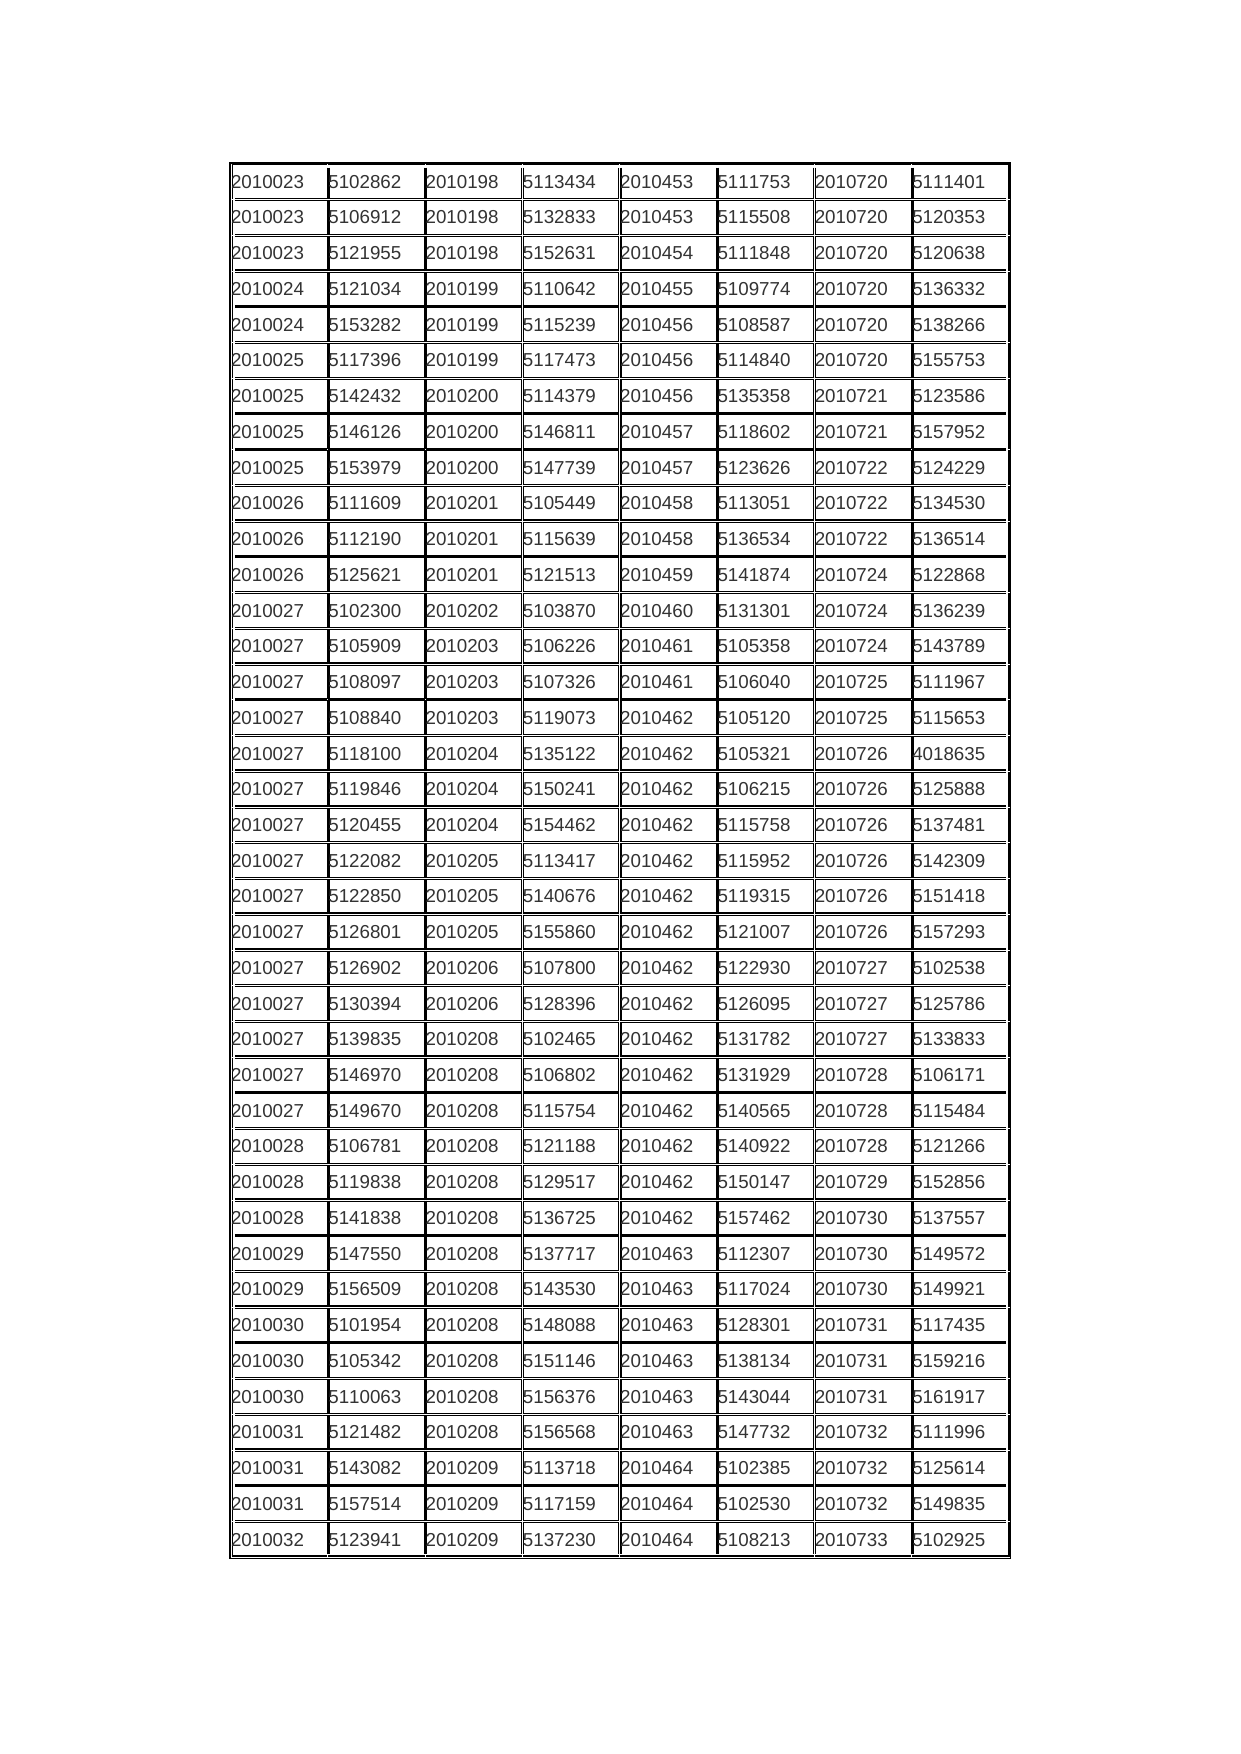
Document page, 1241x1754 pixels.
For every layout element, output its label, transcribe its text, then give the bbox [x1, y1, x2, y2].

table_cell 5157293 [914, 912, 1009, 948]
table_cell 2010728 [816, 1094, 911, 1127]
table_cell 5139835 [330, 1023, 424, 1055]
table_cell 2010201 [427, 523, 521, 555]
table_cell 2010731 [816, 1380, 911, 1412]
table_cell 5148088 [524, 1309, 618, 1341]
table_cell 2010462 [622, 1202, 716, 1234]
table_cell 2010729 [816, 1166, 911, 1198]
table_cell 2010463 [622, 1309, 716, 1341]
table_cell 2010462 [622, 1130, 716, 1162]
table_cell 2010029 [233, 1270, 327, 1305]
table_cell 5112307 [719, 1237, 813, 1269]
table_cell 2010726 [816, 809, 911, 841]
table_cell 5136534 [719, 523, 813, 555]
table_cell 5122850 [330, 880, 424, 912]
table_cell 5125786 [912, 984, 1009, 1019]
table_cell 5125888 [914, 769, 1009, 805]
table_cell 2010455 [622, 273, 716, 305]
table_cell 5150147 [719, 1166, 813, 1198]
table_cell 5149835 [914, 1484, 1008, 1520]
table_cell 5126095 [719, 987, 813, 1019]
table_cell 5119838 [330, 1166, 424, 1198]
table_cell 5149670 [330, 1094, 424, 1127]
table_cell 2010206 [427, 987, 521, 1019]
table_cell 2010027 [233, 1055, 327, 1091]
table_cell 5136239 [912, 591, 1009, 626]
table_cell 2010208 [427, 1202, 521, 1234]
table_cell 2010724 [816, 558, 911, 591]
table_cell 5115639 [524, 523, 618, 555]
table_cell 5114840 [719, 344, 813, 376]
table_cell 2010031 [233, 1484, 327, 1520]
table_cell 5125621 [330, 558, 424, 591]
table_cell 2010032 [231, 1520, 328, 1555]
table_cell 5136725 [524, 1202, 618, 1234]
table_cell 5155860 [524, 916, 618, 948]
table_cell 2010724 [816, 630, 911, 662]
table_cell 2010461 [622, 630, 716, 662]
table_cell 5122868 [914, 555, 1008, 591]
table_cell 2010721 [816, 380, 911, 412]
table_cell 5149921 [914, 1270, 1009, 1305]
table_cell 2010463 [622, 1237, 716, 1269]
table_cell 5155753 [912, 341, 1009, 376]
table_cell 5140676 [524, 880, 618, 912]
table_cell 2010459 [622, 558, 716, 591]
table_cell 5111753 [717, 165, 814, 198]
table_cell 5111848 [719, 237, 813, 269]
table_cell 2010208 [427, 1094, 521, 1127]
table_cell 5106171 [914, 1055, 1009, 1091]
table_cell 2010023 [233, 234, 327, 269]
table_cell 2010208 [427, 1416, 521, 1448]
table_cell 2010027 [231, 591, 328, 626]
table_cell 2010200 [427, 415, 521, 448]
table_cell 5141874 [719, 558, 813, 591]
table_cell 5156509 [330, 1273, 424, 1305]
table_cell 5115653 [914, 698, 1009, 734]
table_cell 2010462 [622, 987, 716, 1019]
table_cell 2010201 [427, 487, 521, 519]
table_cell 5115239 [524, 308, 618, 341]
table_cell 2010733 [815, 1523, 912, 1555]
table_cell 2010722 [816, 487, 911, 519]
table_cell 5120455 [330, 809, 424, 841]
table_cell 5121007 [719, 916, 813, 948]
table_cell 5102538 [914, 948, 1009, 984]
table_cell 2010727 [816, 987, 911, 1019]
table_cell 2010462 [622, 809, 716, 841]
table_cell 2010461 [622, 666, 716, 698]
table_cell 5106912 [330, 201, 424, 233]
table_cell 2010457 [622, 415, 716, 448]
table_cell 5115484 [914, 1091, 1008, 1127]
table_cell 5115758 [719, 809, 813, 841]
table_cell 2010202 [427, 594, 521, 626]
table_cell 2010724 [816, 594, 911, 626]
table_cell 5121266 [912, 1127, 1009, 1162]
table_cell 5146126 [330, 415, 424, 448]
table_cell 5141838 [330, 1202, 424, 1234]
table_cell 5142432 [330, 380, 424, 412]
table_cell 2010198 [427, 201, 521, 233]
table_cell 2010454 [622, 237, 716, 269]
table_cell 5147550 [330, 1237, 424, 1269]
table_cell 5108213 [717, 1523, 814, 1555]
table_cell 5106215 [719, 773, 813, 805]
table_cell 2010026 [233, 484, 327, 519]
table_cell 2010026 [233, 519, 327, 555]
table_cell 5110063 [330, 1380, 424, 1412]
table_cell 5157952 [914, 412, 1008, 448]
table_cell 5131301 [719, 594, 813, 626]
table_cell 2010205 [427, 916, 521, 948]
table_cell 2010031 [233, 1448, 327, 1484]
table_cell 2010029 [233, 1234, 327, 1269]
table_cell 5140565 [719, 1094, 813, 1127]
table_cell 2010027 [233, 662, 327, 698]
table_cell 5151146 [524, 1344, 618, 1377]
table_cell 2010464 [622, 1452, 716, 1484]
table_cell 5105321 [719, 737, 813, 769]
table_cell 5122930 [719, 952, 813, 984]
table_cell 5120638 [914, 234, 1009, 269]
table_cell 5105120 [719, 701, 813, 734]
table_cell 2010198 [427, 237, 521, 269]
table_cell 2010208 [427, 1309, 521, 1341]
table_cell 2010204 [427, 809, 521, 841]
table_cell 2010030 [231, 1377, 328, 1412]
table_cell 5106040 [719, 666, 813, 698]
table_cell 2010031 [233, 1413, 327, 1448]
table_cell 5101954 [330, 1309, 424, 1341]
table_cell 2010463 [622, 1380, 716, 1412]
table_cell 5156376 [524, 1380, 618, 1412]
table_cell 2010199 [427, 308, 521, 341]
table_cell 2010722 [816, 451, 911, 483]
table_cell 5143530 [524, 1273, 618, 1305]
table_cell 2010462 [622, 1023, 716, 1055]
table_cell 2010731 [816, 1344, 911, 1377]
table_cell 5153979 [330, 451, 424, 483]
table_cell 5121513 [524, 558, 618, 591]
table_cell 5147732 [719, 1416, 813, 1448]
table_cell 2010027 [231, 734, 328, 769]
table_cell 2010199 [427, 344, 521, 376]
table_cell 5151418 [912, 877, 1009, 912]
table_cell 5113718 [524, 1452, 618, 1484]
table_cell 2010030 [233, 1341, 327, 1377]
table_cell 2010462 [622, 737, 716, 769]
table_cell 2010456 [622, 344, 716, 376]
table_cell 5111401 [912, 165, 1008, 198]
table_cell 2010025 [233, 376, 327, 412]
table_cell 2010462 [622, 880, 716, 912]
table_cell 2010027 [233, 805, 327, 841]
table_cell 5138134 [719, 1344, 813, 1377]
table_cell 5137717 [524, 1237, 618, 1269]
table_cell 2010208 [427, 1273, 521, 1305]
table_cell 5128301 [719, 1309, 813, 1341]
table_cell 5121034 [330, 273, 424, 305]
table_cell 5147739 [524, 451, 618, 483]
table_cell 2010025 [233, 412, 327, 448]
table_cell 5137481 [914, 805, 1009, 841]
table_cell 2010028 [233, 1163, 327, 1198]
table_cell 5105909 [330, 630, 424, 662]
table_cell 2010462 [622, 952, 716, 984]
table_cell 2010200 [427, 380, 521, 412]
table_cell 5124229 [914, 448, 1009, 483]
table_cell 5107326 [524, 666, 618, 698]
table_cell 5140922 [719, 1130, 813, 1162]
table_cell 2010200 [427, 451, 521, 483]
table_cell 5132833 [524, 201, 618, 233]
table_cell 2010725 [816, 701, 911, 734]
table_cell 2010457 [622, 451, 716, 483]
table_cell 5117396 [330, 344, 424, 376]
table_cell 2010023 [231, 198, 328, 233]
table_cell 2010730 [816, 1273, 911, 1305]
table_cell 5126801 [330, 916, 424, 948]
table_cell 2010458 [622, 523, 716, 555]
table_cell 2010204 [427, 773, 521, 805]
table_cell 5115754 [524, 1094, 618, 1127]
table_cell 5130394 [330, 987, 424, 1019]
table_cell 2010728 [816, 1059, 911, 1091]
table_cell 2010720 [816, 308, 911, 341]
table_cell 5135122 [524, 737, 618, 769]
table_cell 5115508 [719, 201, 813, 233]
table_cell 5106802 [524, 1059, 618, 1091]
table_cell 5131929 [719, 1059, 813, 1091]
table_cell 2010198 [425, 165, 523, 198]
table_cell 2010030 [233, 1305, 327, 1341]
table_cell 2010732 [816, 1452, 911, 1484]
table_cell 2010205 [427, 844, 521, 877]
table_cell 4018635 [912, 734, 1009, 769]
table_cell 2010023 [233, 164, 328, 198]
table_cell 5138266 [914, 305, 1008, 341]
table_cell 2010025 [231, 448, 327, 483]
table_cell 2010453 [622, 201, 716, 233]
table_cell 2010027 [233, 626, 327, 662]
table_cell 5119846 [330, 773, 424, 805]
table_cell 2010462 [622, 773, 716, 805]
table_cell 2010727 [816, 1023, 911, 1055]
table_cell 2010208 [427, 1380, 521, 1412]
table_cell 2010027 [233, 769, 327, 805]
table_cell 5108840 [330, 701, 424, 734]
table_cell 5102862 [328, 165, 425, 198]
table_cell 5143082 [330, 1452, 424, 1484]
table_cell 5154462 [524, 809, 618, 841]
table_cell 2010027 [231, 877, 328, 912]
table_cell 2010206 [427, 952, 521, 984]
table_cell 5159216 [914, 1341, 1008, 1377]
table_cell 5120353 [912, 198, 1009, 233]
table_cell 2010462 [622, 1166, 716, 1198]
table_cell 5149572 [914, 1234, 1008, 1269]
table_cell 5133833 [914, 1020, 1009, 1055]
table_cell 2010024 [233, 305, 327, 341]
table_cell 2010462 [622, 916, 716, 948]
table_cell 2010463 [622, 1344, 716, 1377]
table_cell 5153282 [330, 308, 424, 341]
table_cell 5121188 [524, 1130, 618, 1162]
table_cell 5105449 [524, 487, 618, 519]
table_cell 5119073 [524, 701, 618, 734]
table_cell 5111996 [914, 1413, 1009, 1448]
table_cell 2010208 [427, 1344, 521, 1377]
table_cell 2010726 [816, 880, 911, 912]
table_cell 2010027 [231, 984, 328, 1019]
table_cell 2010727 [816, 952, 911, 984]
table_cell 5102465 [524, 1023, 618, 1055]
table_cell 5121955 [330, 237, 424, 269]
table_cell 2010026 [233, 555, 327, 591]
table_cell 5125614 [914, 1448, 1009, 1484]
table_cell 5131782 [719, 1023, 813, 1055]
table_cell 5115952 [719, 844, 813, 877]
table_cell 2010208 [427, 1166, 521, 1198]
table_cell 5117159 [524, 1487, 618, 1520]
table_cell 2010201 [427, 558, 521, 591]
table_cell 2010726 [816, 844, 911, 877]
table_cell 2010462 [622, 701, 716, 734]
table_cell 5157462 [719, 1202, 813, 1234]
table_cell 5117435 [914, 1305, 1009, 1341]
table_cell 2010726 [816, 773, 911, 805]
table_cell 2010028 [233, 1198, 327, 1234]
table_cell 2010027 [233, 912, 327, 948]
table_cell 2010028 [231, 1127, 328, 1162]
table_cell 2010462 [622, 844, 716, 877]
table_cell 2010203 [427, 701, 521, 734]
table_cell 2010456 [622, 308, 716, 341]
table_cell 2010464 [622, 1487, 716, 1520]
table_cell 2010024 [233, 269, 327, 305]
table_cell 2010730 [816, 1202, 911, 1234]
table_cell 5123626 [719, 451, 813, 483]
table_cell 2010453 [620, 165, 717, 198]
table_cell 2010720 [816, 201, 911, 233]
table_cell 5108097 [330, 666, 424, 698]
table_cell 5146811 [524, 415, 618, 448]
table_cell 5121482 [330, 1416, 424, 1448]
table_cell 5136332 [914, 269, 1009, 305]
table_cell 5128396 [524, 987, 618, 1019]
table_cell 5117473 [524, 344, 618, 376]
table_cell 5146970 [330, 1059, 424, 1091]
table_cell 5134530 [914, 484, 1009, 519]
table_cell 5143044 [719, 1380, 813, 1412]
table_cell 5119315 [719, 880, 813, 912]
table_cell 2010208 [427, 1130, 521, 1162]
table_cell 2010730 [816, 1237, 911, 1269]
table_cell 5143789 [914, 626, 1009, 662]
table_cell 2010027 [233, 948, 327, 984]
table_cell 2010732 [816, 1487, 911, 1520]
table_cell 5126902 [330, 952, 424, 984]
table_cell 5114379 [524, 380, 618, 412]
table_cell 2010731 [816, 1309, 911, 1341]
table_cell 5137557 [914, 1198, 1009, 1234]
table_cell 2010720 [816, 273, 911, 305]
table_cell 2010721 [816, 415, 911, 448]
table_cell 2010025 [231, 341, 328, 376]
table_cell 5157514 [330, 1487, 424, 1520]
table_cell 2010720 [815, 164, 912, 198]
table_cell 2010027 [231, 698, 327, 734]
table_cell 5137230 [523, 1520, 620, 1555]
table_cell 5112190 [330, 523, 424, 555]
table_cell 5142309 [912, 841, 1009, 877]
table_cell 5123941 [328, 1523, 425, 1555]
table_cell 5152631 [524, 237, 618, 269]
table_cell 5103870 [524, 594, 618, 626]
table_cell 5117024 [719, 1273, 813, 1305]
table_cell 5129517 [524, 1166, 618, 1198]
table_cell 2010208 [427, 1059, 521, 1091]
table_cell 5152856 [914, 1163, 1009, 1198]
table_cell 2010205 [427, 880, 521, 912]
table_cell 5113051 [719, 487, 813, 519]
table_cell 5135358 [719, 380, 813, 412]
table_cell 5102300 [330, 594, 424, 626]
table_cell 5102385 [719, 1452, 813, 1484]
table_cell 5111609 [330, 487, 424, 519]
table_cell 5111967 [914, 662, 1009, 698]
table_cell 2010203 [427, 666, 521, 698]
table_cell 5105342 [330, 1344, 424, 1377]
table_cell 5136514 [914, 519, 1009, 555]
table_cell 5108587 [719, 308, 813, 341]
table_cell 5109774 [719, 273, 813, 305]
table_cell 2010456 [622, 380, 716, 412]
table_cell 2010720 [816, 237, 911, 269]
table_cell 2010204 [427, 737, 521, 769]
table_cell 2010725 [816, 666, 911, 698]
table_cell 5102925 [912, 1520, 1009, 1555]
table_cell 5122082 [330, 844, 424, 877]
table_cell 2010463 [622, 1273, 716, 1305]
table_cell 5106226 [524, 630, 618, 662]
table_cell 5110642 [524, 273, 618, 305]
table_cell 5102530 [719, 1487, 813, 1520]
table_cell 2010209 [427, 1452, 521, 1484]
table_cell 5105358 [719, 630, 813, 662]
table_cell 2010463 [622, 1416, 716, 1448]
table_cell 5156568 [524, 1416, 618, 1448]
table_cell 5123586 [914, 376, 1009, 412]
table_cell 5113434 [523, 164, 620, 198]
table_cell 2010209 [427, 1487, 521, 1520]
table_cell 5118602 [719, 415, 813, 448]
table_cell 5106781 [330, 1130, 424, 1162]
table_cell 2010027 [233, 1020, 327, 1055]
table_cell 2010462 [622, 1059, 716, 1091]
table_cell 2010203 [427, 630, 521, 662]
table_cell 2010728 [816, 1130, 911, 1162]
table_cell 5161917 [912, 1377, 1009, 1412]
table_cell 2010208 [427, 1237, 521, 1269]
table_cell 2010462 [622, 1094, 716, 1127]
table_cell 2010722 [816, 523, 911, 555]
table_cell 5113417 [524, 844, 618, 877]
table_cell 5150241 [524, 773, 618, 805]
table_cell 5118100 [330, 737, 424, 769]
table_cell 2010726 [816, 737, 911, 769]
table_cell 5107800 [524, 952, 618, 984]
table_cell 2010209 [425, 1523, 523, 1555]
table_cell 2010726 [816, 916, 911, 948]
table_cell 2010732 [816, 1416, 911, 1448]
table_cell 2010027 [231, 841, 328, 877]
table_cell 2010460 [622, 594, 716, 626]
table_cell 2010027 [233, 1091, 327, 1127]
table_cell 2010208 [427, 1023, 521, 1055]
table_cell 2010458 [622, 487, 716, 519]
table_cell 2010720 [816, 344, 911, 376]
table_cell 2010464 [620, 1523, 717, 1555]
table_cell 2010199 [427, 273, 521, 305]
